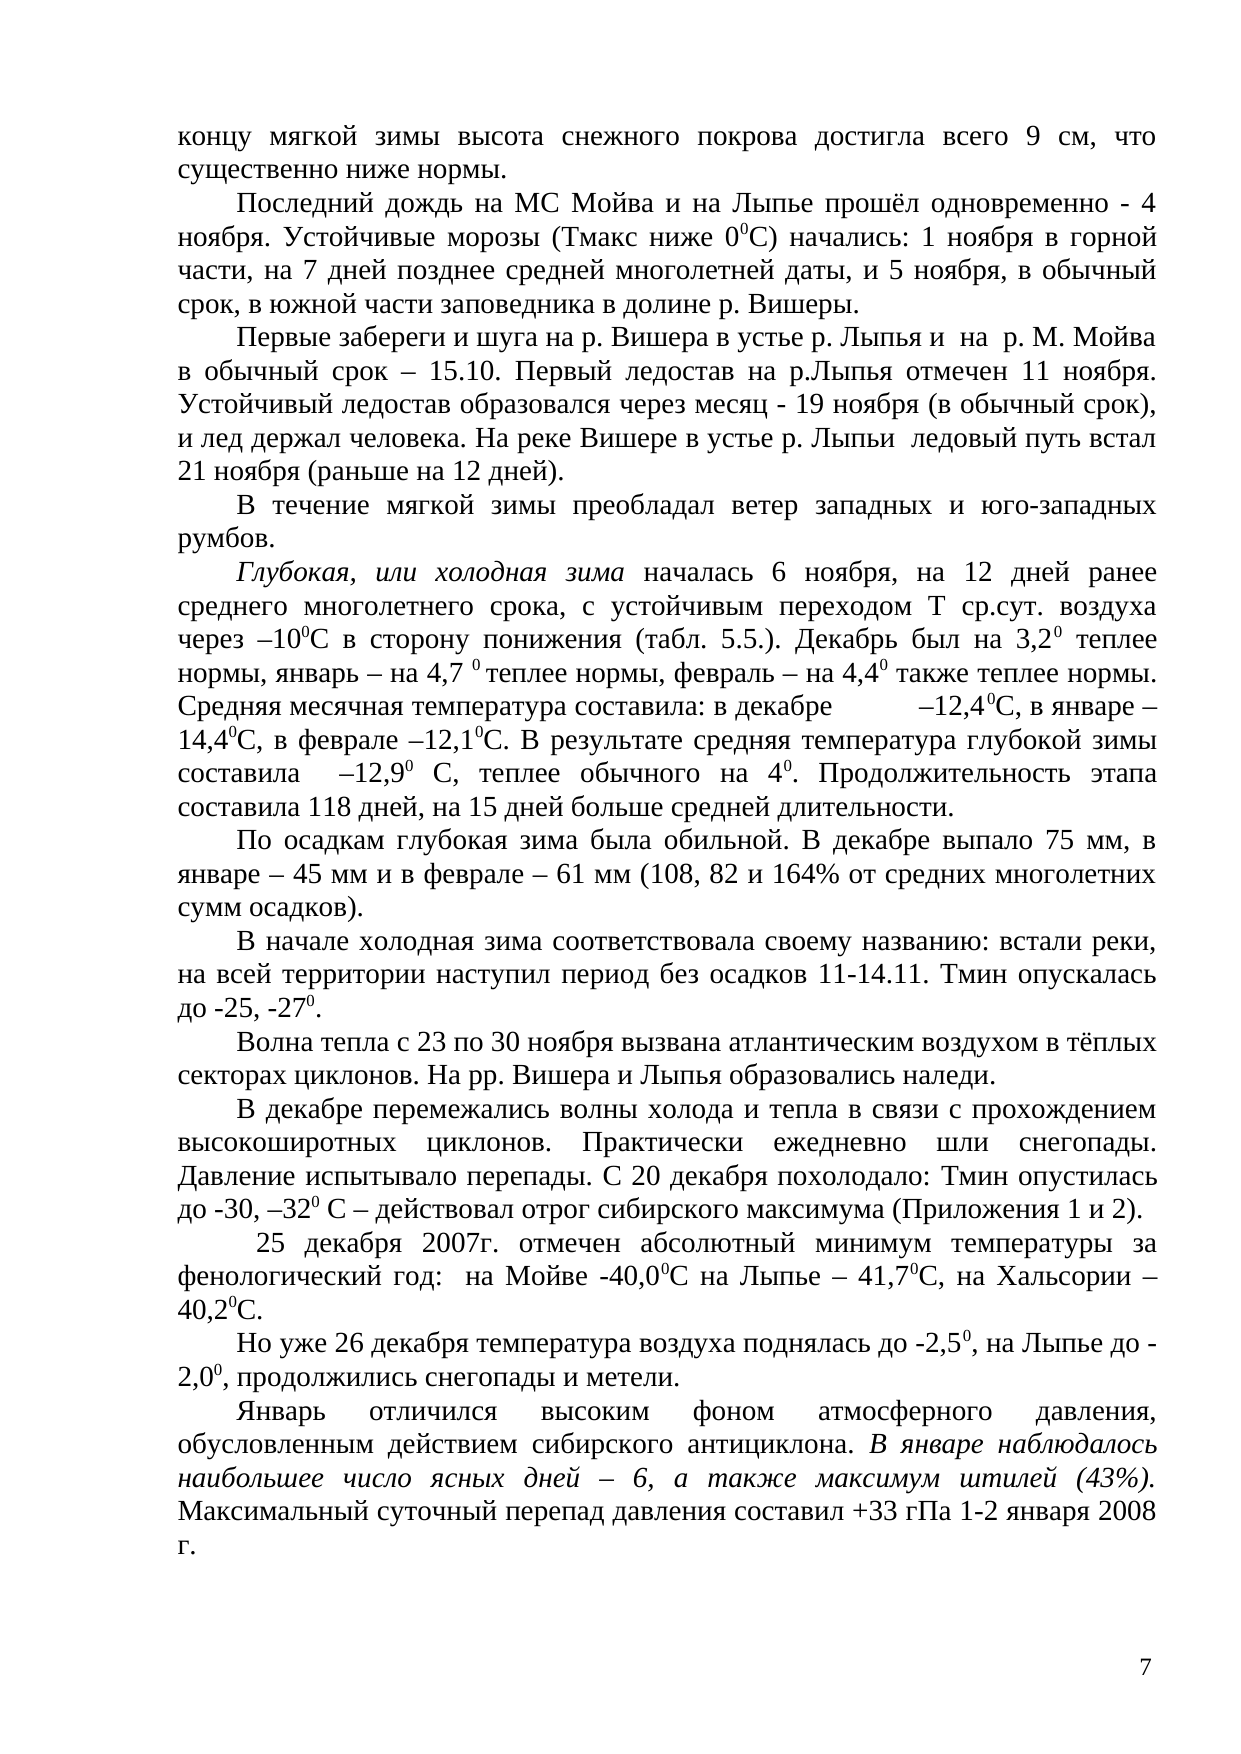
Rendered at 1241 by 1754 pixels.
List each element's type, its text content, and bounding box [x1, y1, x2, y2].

text В начале холодная зима соответствовала своему названию: встали реки, на всей территории наступил период без осадков 11-14.11. Тмин опускалась до -25, -270. [177, 923, 1158, 1024]
text 25 декабря 2007г. отмечен абсолютный минимум температуры за фенологический год: на Мойве -40,00С на Лыпье – 41,70С, на Хальсории –40,20С. [177, 1225, 1158, 1326]
text Январь отличился высоким фоном атмосферного давления, обусловленным действием сибирского антициклона. В январе наблюдалось наибольшее число ясных дней – 6, а также максимум штилей (43%). Максимальный суточный перепад давления составил +33 гПа 1-2 января . [177, 1393, 1158, 1560]
text В течение мягкой зимы преобладал ветер западных и юго-западных румбов. [177, 487, 1158, 554]
text Первые забереги и шуга на р. Вишера в устье р. Лыпья и на р. М. Мойва в обычный срок – 15.10. Первый ледостав на р.Лыпья отмечен 11 ноября. Устойчивый ледостав образовался через месяц - 19 ноября (в обычный срок), и лед держал человека. На реке Вишере в устье р. Лыпьи ледовый путь встал 21 ноября (раньше на 12 дней). [177, 319, 1158, 487]
text Последний дождь на МС Мойва и на Лыпье прошёл одновременно - 4 ноября. Устойчивые морозы (Тмакс ниже 00С) начались: 1 ноября в горной части, на 7 дней позднее средней многолетней даты, и 5 ноября, в обычный срок, в южной части заповедника в долине р. Вишеры. [177, 185, 1158, 319]
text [177, 118, 1158, 185]
text В декабре перемежались волны холода и тепла в связи с прохождением высокоширотных циклонов. Практически ежедневно шли снегопады. Давление испытывало перепады. С 20 декабря похолодало: Тмин опустилась до -30, –320 С – действовал отрог сибирского максимума (Приложения 1 и 2). [177, 1091, 1158, 1225]
text Волна тепла с 23 по 30 ноября вызвана атлантическим воздухом в тёплых секторах циклонов. На рр. Вишера и Лыпья образовались наледи. [177, 1024, 1158, 1091]
text Но уже 26 декабря температура воздуха поднялась до -2,50, на Лыпье до -2,00, продолжились снегопады и метели. [177, 1326, 1158, 1393]
text По осадкам глубокая зима была обильной. В декабре выпало , в январе – и в феврале – (108, 82 и 164% от средних многолетних сумм осадков). [177, 822, 1158, 923]
text Глубокая, или холодная зима началась 6 ноября, на 12 дней ранее среднего многолетнего срока, с устойчивым переходом Т ср.сут. воздуха через –100С в сторону понижения (табл. 5.5.). Декабрь был на 3,20 теплее нормы, январь – на 4,7 0 теплее нормы, февраль – на 4,40 также теплее нормы. Средняя месячная температура составила: в декабре –12,40С, в январе –14,40С, в феврале –12,10С. В результате средняя температура глубокой зимы составила –12,90 С, теплее обычного на 40. Продолжительность этапа составила 118 дней, на 15 дней больше средней длительности. [177, 554, 1158, 822]
